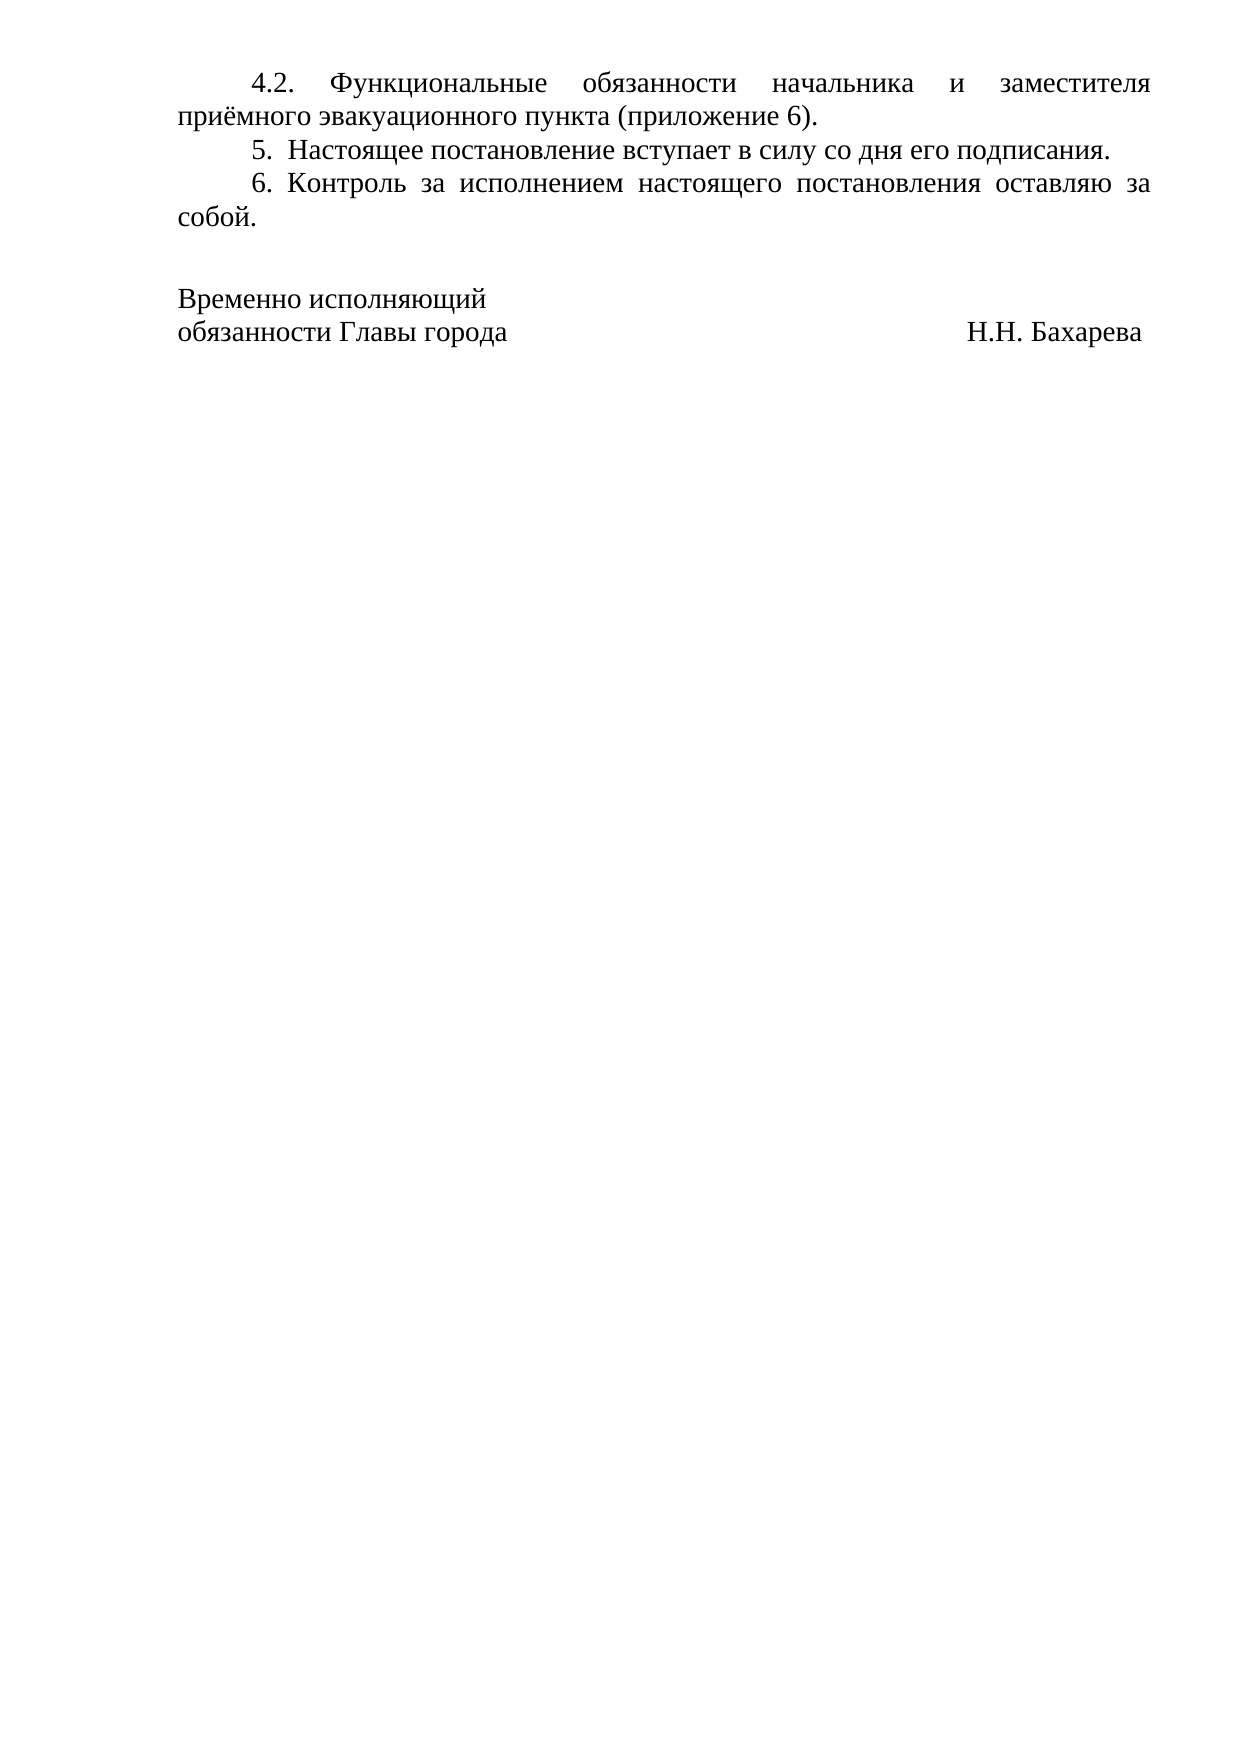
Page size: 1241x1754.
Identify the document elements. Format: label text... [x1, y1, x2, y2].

text Временно исполняющий [177, 281, 1152, 314]
text 5. Настоящее постановление вступает в силу со дня его подписания. [177, 132, 1152, 166]
text 6. Контроль за исполнением настоящего постановления оставляю за собой. [177, 166, 1152, 233]
text 4.2. Функциональные обязанности начальника и заместителя приёмного эвакуационного пункта (приложение 6). [177, 65, 1152, 132]
text обязанности Главы города Н.Н. Бахарева [177, 314, 1152, 348]
